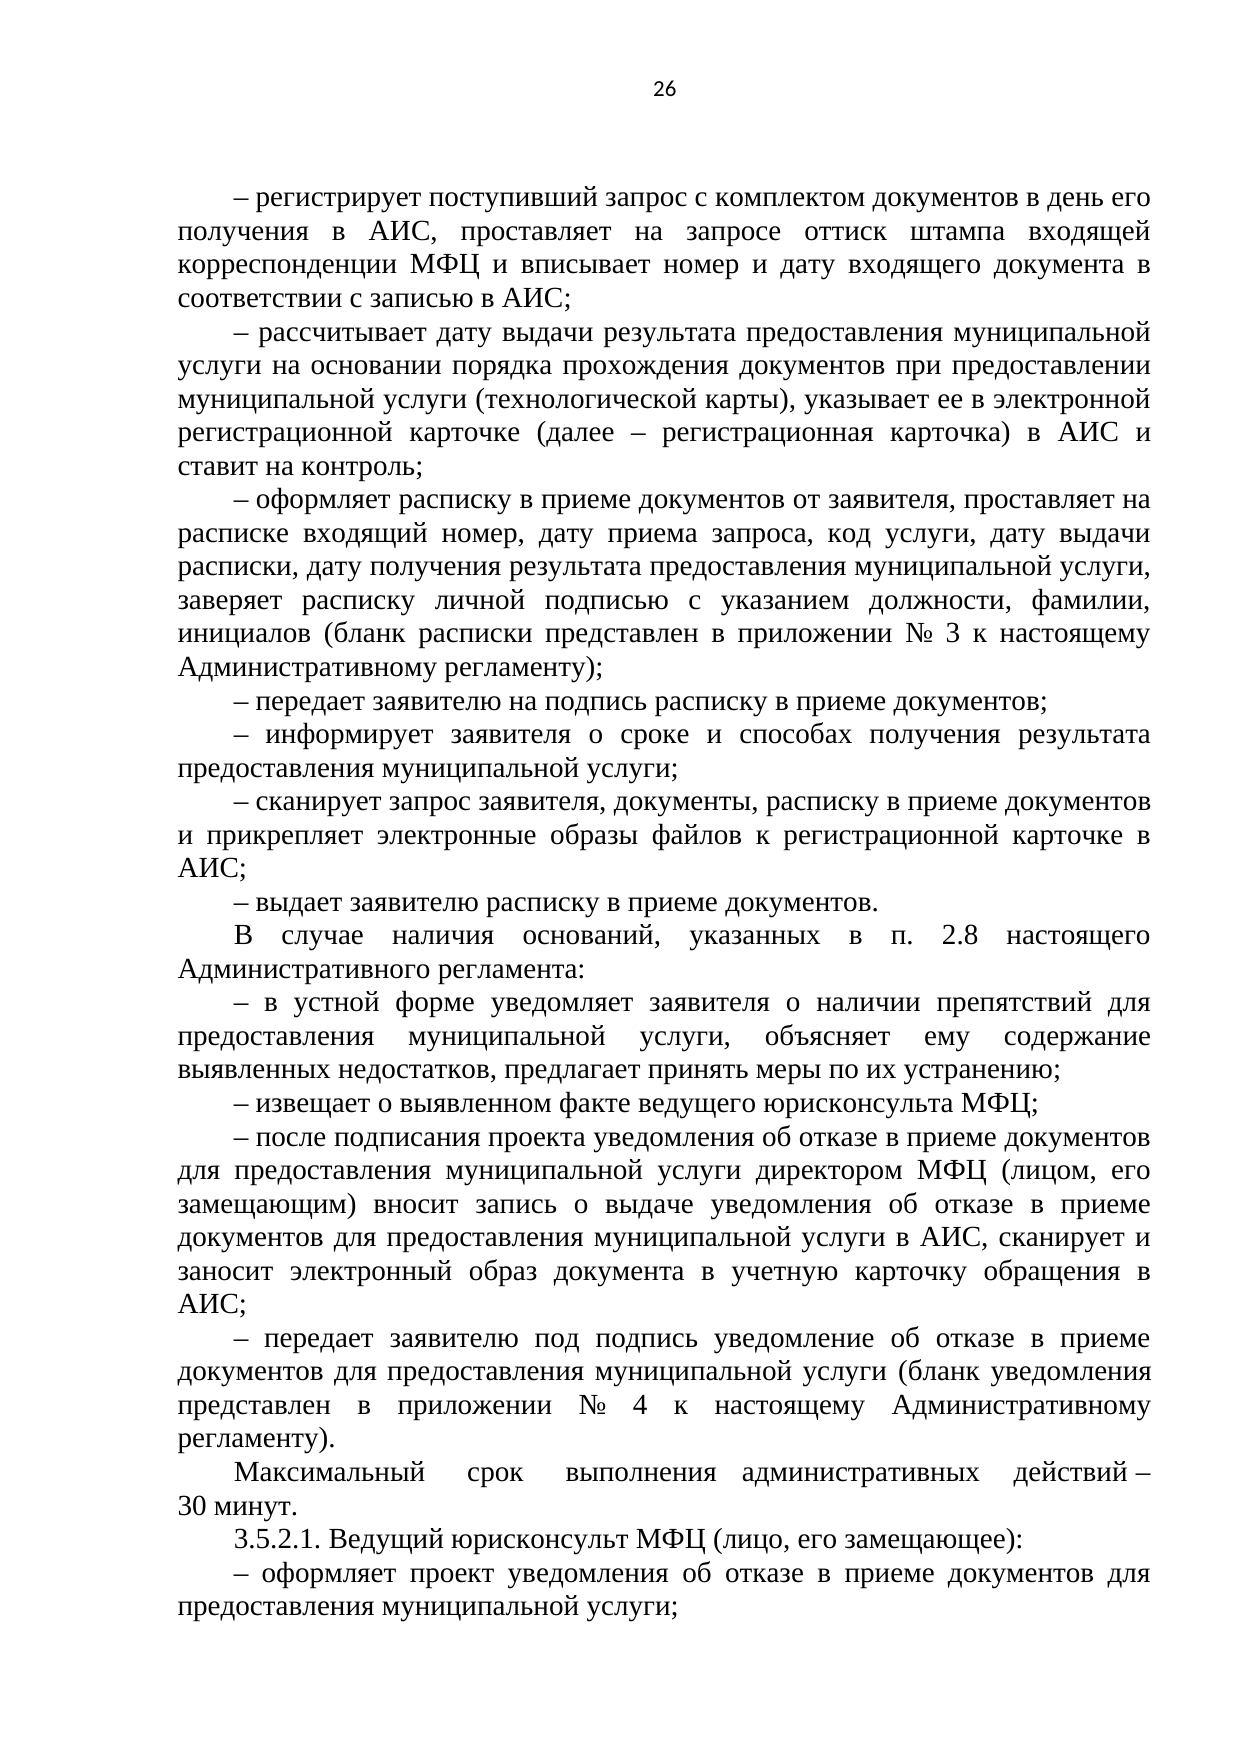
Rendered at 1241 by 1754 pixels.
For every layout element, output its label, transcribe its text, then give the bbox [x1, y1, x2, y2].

text – регистрирует поступивший запрос с комплектом документов в день его получения в АИС, проставляет на запросе оттиск штампа входящей корреспонденции МФЦ и вписывает номер и дату входящего документа в соответствии с записью в АИС; [177, 179, 1152, 314]
text – оформляет проект уведомления об отказе в приеме документов для предоставления муниципальной услуги; [177, 1555, 1152, 1622]
text – в устной форме уведомляет заявителя о наличии препятствий для предоставления муниципальной услуги, объясняет ему содержание выявленных недостатков, предлагает принять меры по их устранению; [177, 984, 1152, 1085]
text – после подписания проекта уведомления об отказе в приеме документов для предоставления муниципальной услуги директором МФЦ (лицом, его замещающим) вносит запись о выдаче уведомления об отказе в приеме документов для предоставления муниципальной услуги в АИС, сканирует и заносит электронный образ документа в учетную карточку обращения в АИС; [177, 1119, 1152, 1320]
text – оформляет расписку в приеме документов от заявителя, проставляет на расписке входящий номер, дату приема запроса, код услуги, дату выдачи расписки, дату получения результата предоставления муниципальной услуги, заверяет расписку личной подписью с указанием должности, фамилии, инициалов (бланк расписки представлен в приложении № 3 к настоящему Административному регламенту); [177, 481, 1152, 683]
text 3.5.2.1. Ведущий юрисконсульт МФЦ (лицо, его замещающее): [177, 1521, 1152, 1555]
text – сканирует запрос заявителя, документы, расписку в приеме документов и прикрепляет электронные образы файлов к регистрационной карточке в АИС; [177, 783, 1152, 884]
text – извещает о выявленном факте ведущего юрисконсульта МФЦ; [177, 1085, 1152, 1119]
text В случае наличия оснований, указанных в п. 2.8 настоящего Административного регламента: [177, 917, 1152, 984]
text – передает заявителю под подпись уведомление об отказе в приеме документов для предоставления муниципальной услуги (бланк уведомления представлен в приложении № 4 к настоящему Административному регламенту). [177, 1320, 1152, 1454]
text – рассчитывает дату выдачи результата предоставления муниципальной услуги на основании порядка прохождения документов при предоставлении муниципальной услуги (технологической карты), указывает ее в электронной регистрационной карточке (далее – регистрационная карточка) в АИС и ставит на контроль; [177, 314, 1152, 481]
text – информирует заявителя о сроке и способах получения результата предоставления муниципальной услуги; [177, 716, 1152, 783]
text Максимальный срок выполнения административных действий – 30 минут. [177, 1454, 1152, 1521]
text – выдает заявителю расписку в приеме документов. [177, 884, 1152, 917]
text – передает заявителю на подпись расписку в приеме документов; [177, 683, 1152, 716]
